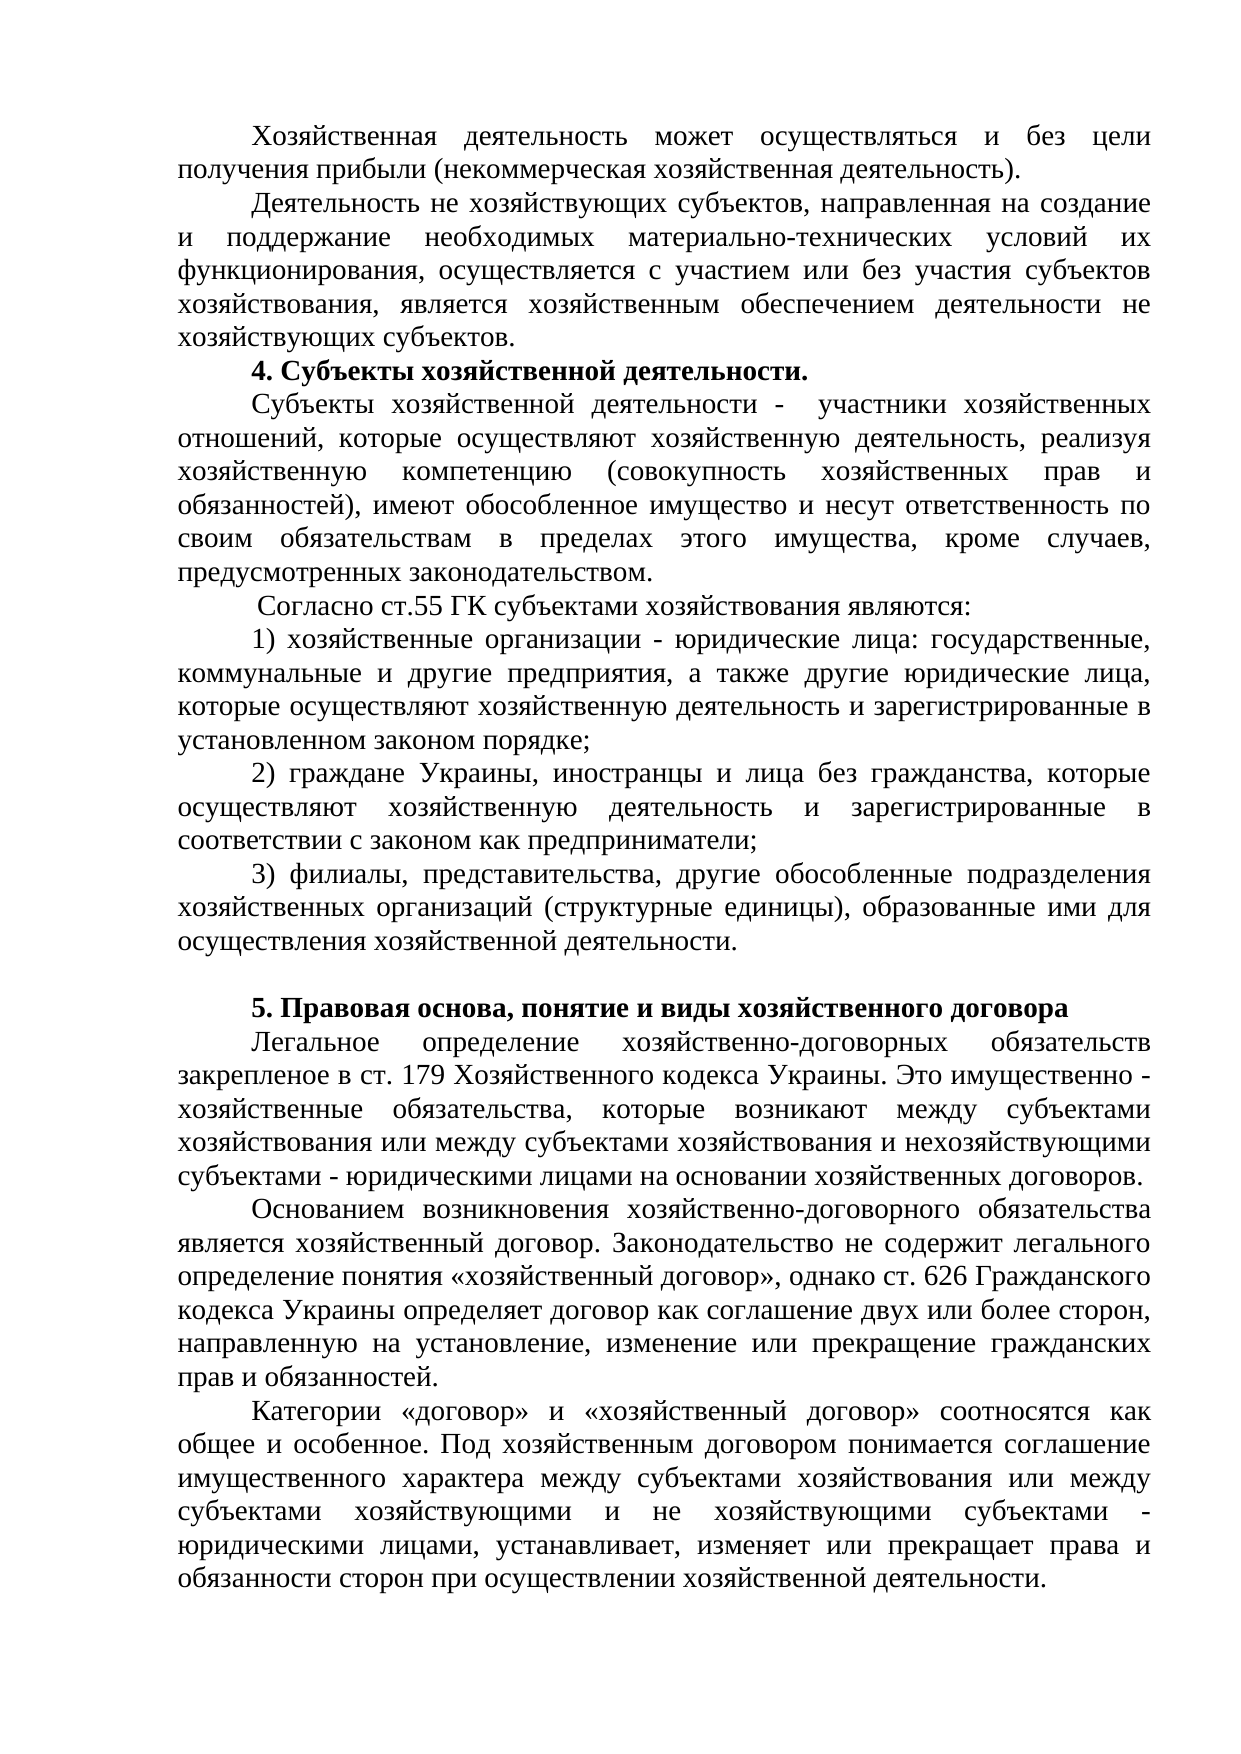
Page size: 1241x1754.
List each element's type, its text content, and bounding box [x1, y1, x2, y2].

text Хозяйственная деятельность может осуществляться и без цели получения прибыли (некоммерческая хозяйственная деятельность). [177, 118, 1152, 185]
text 3) филиалы, представительства, другие обособленные подразделения хозяйственных организаций (структурные единицы), образованные ими для осуществления хозяйственной деятельности. [177, 856, 1152, 957]
text 1) хозяйственные организации - юридические лица: государственные, коммунальные и другие предприятия, а также другие юридические лица, которые осуществляют хозяйственную деятельность и зарегистрированные в установленном законом порядке; [177, 621, 1152, 755]
text 4. Субъекты хозяйственной деятельности. [177, 353, 1152, 386]
text Субъекты хозяйственной деятельности - участники хозяйственных отношений, которые осуществляют хозяйственную деятельность, реализуя хозяйственную компетенцию (совокупность хозяйственных прав и обязанностей), имеют обособленное имущество и несут ответственность по своим обязательствам в пределах этого имущества, кроме случаев, предусмотренных законодательством. [177, 386, 1152, 588]
text Согласно ст.55 ГК субъектами хозяйствования являются: [177, 588, 1152, 621]
text 5. Правовая основа, понятие и виды хозяйственного договора [177, 990, 1152, 1024]
text Легальное определение хозяйственно-договорных обязательств закрепленое в ст. 179 Хозяйственного кодекса Украины. Это имущественно -хозяйственные обязательства, которые возникают между субъектами хозяйствования или между субъектами хозяйствования и нехозяйствующими субъектами - юридическими лицами на основании хозяйственных договоров. [177, 1024, 1152, 1191]
text Категории «договор» и «хозяйственный договор» соотносятся как общее и особенное. Под хозяйственным договором понимается соглашение имущественного характера между субъектами хозяйствования или между субъектами хозяйствующими и не хозяйствующими субъектами - юридическими лицами, устанавливает, изменяет или прекращает права и обязанности сторон при осуществлении хозяйственной деятельности. [177, 1393, 1152, 1594]
text Деятельность не хозяйствующих субъектов, направленная на создание и поддержание необходимых материально-технических условий их функционирования, осуществляется с участием или без участия субъектов хозяйствования, является хозяйственным обеспечением деятельности не хозяйствующих субъектов. [177, 185, 1152, 353]
text 2) граждане Украины, иностранцы и лица без гражданства, которые осуществляют хозяйственную деятельность и зарегистрированные в соответствии с законом как предприниматели; [177, 755, 1152, 856]
text Основанием возникновения хозяйственно-договорного обязательства является хозяйственный договор. Законодательство не содержит легального определение понятия «хозяйственный договор», однако ст. 626 Гражданского кодекса Украины определяет договор как соглашение двух или более сторон, направленную на установление, изменение или прекращение гражданских прав и обязанностей. [177, 1191, 1152, 1393]
